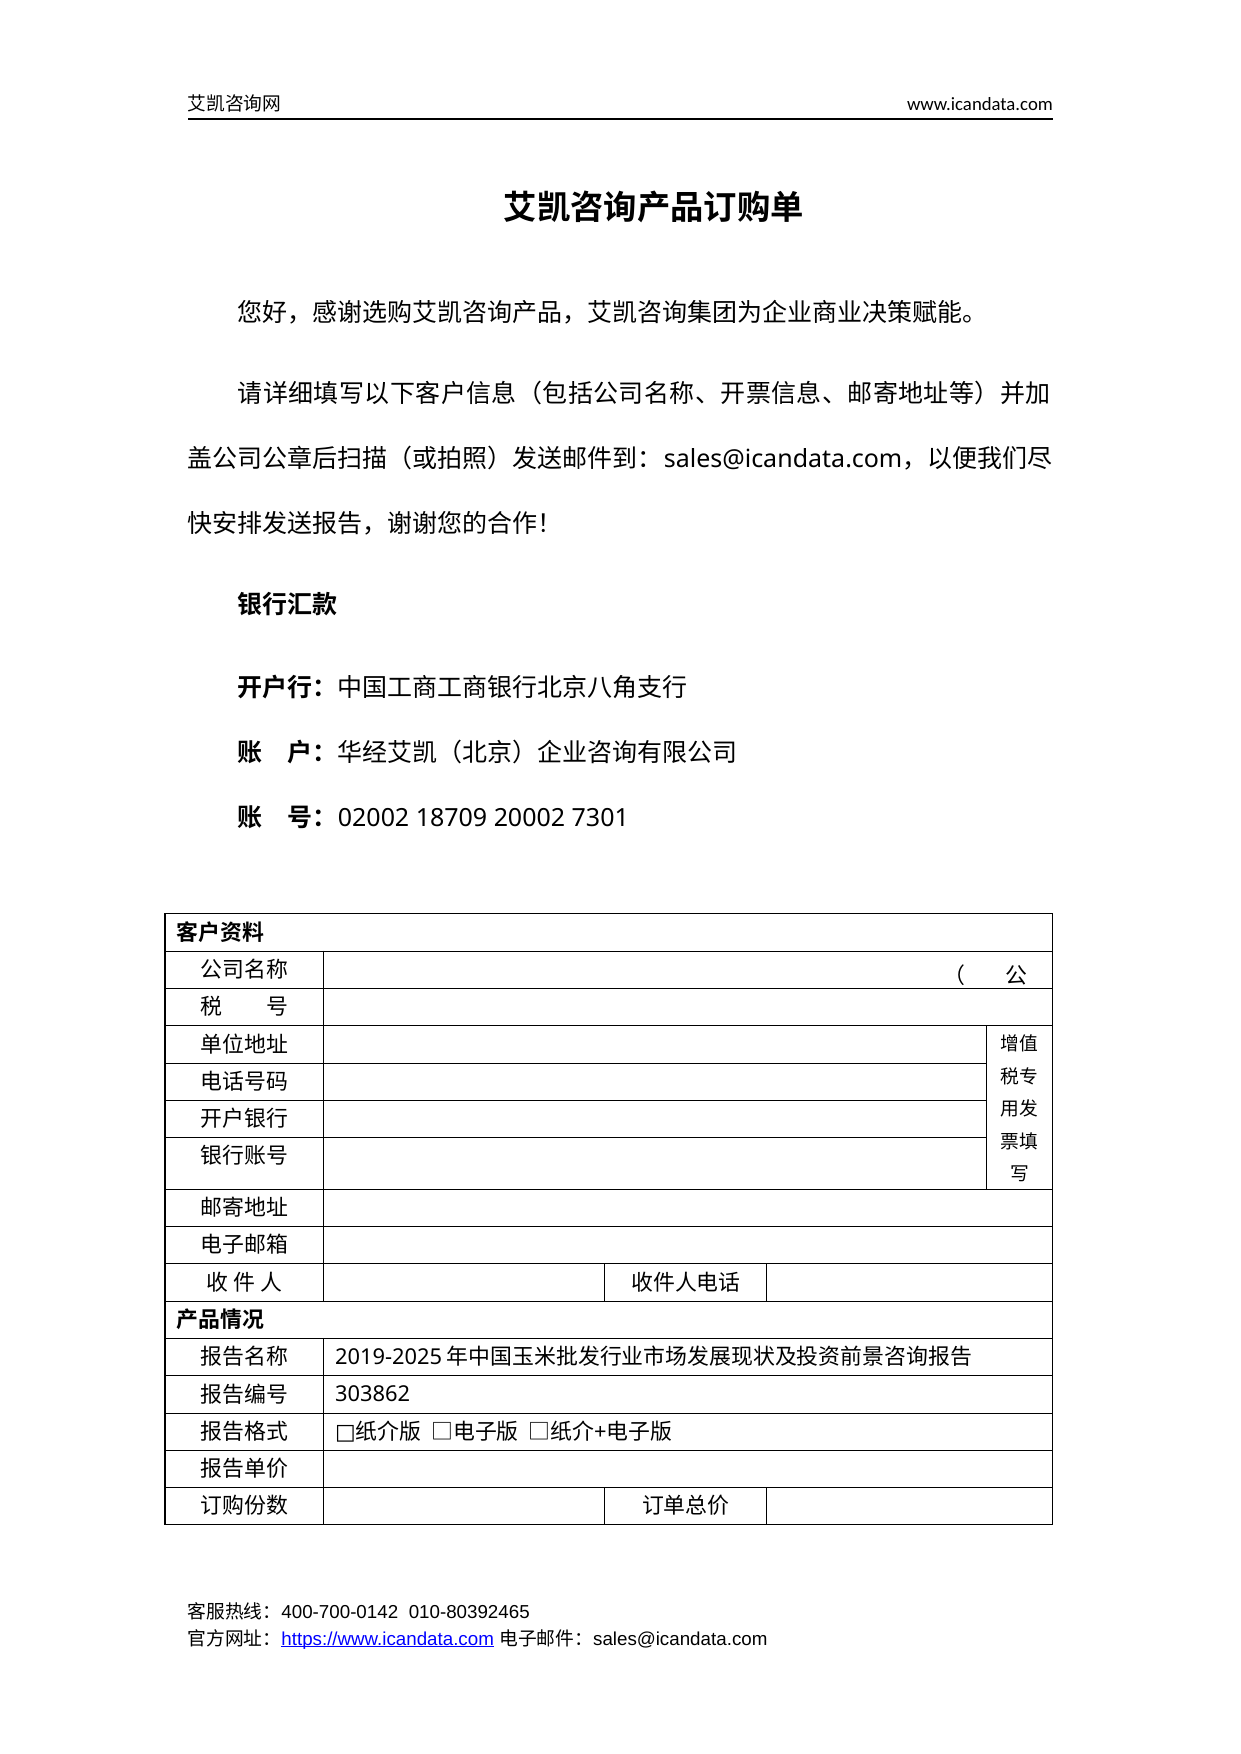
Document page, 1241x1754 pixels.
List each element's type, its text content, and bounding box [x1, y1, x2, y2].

table_cell 银行账号 [166, 1138, 323, 1189]
text 账 号：02002 18709 20002 7301 [187, 783, 1053, 848]
table_cell [324, 1227, 1052, 1263]
table_cell 2019-2025年中国玉米批发行业市场发展现状及投资前景咨询报告 [324, 1339, 1052, 1375]
table_cell 增值税专用发票填写 [987, 1026, 1052, 1189]
table_cell 电子邮箱 [166, 1227, 323, 1263]
table_cell [324, 1488, 604, 1524]
table_cell 税 号 [166, 989, 323, 1025]
table_cell 订单总价 [605, 1488, 766, 1524]
table_cell 报告格式 [166, 1414, 323, 1450]
table_cell [324, 1138, 986, 1189]
table_cell [767, 1264, 1052, 1301]
table_cell 公司名称 [166, 952, 323, 988]
table_cell 报告单价 [166, 1451, 323, 1487]
table_cell □纸介版 □电子版 □纸介+电子版 [324, 1414, 1052, 1450]
table_cell [324, 1190, 1052, 1226]
table_cell 报告名称 [166, 1339, 323, 1375]
table_cell [324, 1451, 1052, 1487]
table_cell 收 件 人 [166, 1264, 323, 1301]
table_cell [324, 952, 1052, 988]
table_cell 订购份数 [166, 1488, 323, 1524]
table_cell [324, 1264, 604, 1301]
table_cell 单位地址 [166, 1026, 323, 1062]
text 您好，感谢选购艾凯咨询产品，艾凯咨询集团为企业商业决策赋能。 [187, 278, 1053, 343]
table_cell [324, 989, 1052, 1025]
table_cell 收件人电话 [605, 1264, 766, 1301]
table_cell [324, 1026, 986, 1062]
table_cell [324, 1064, 986, 1100]
table_cell 电话号码 [166, 1064, 323, 1100]
table_cell 邮寄地址 [166, 1190, 323, 1226]
table_cell 开户银行 [166, 1101, 323, 1137]
text 开户行：中国工商工商银行北京八角支行 [187, 653, 1053, 718]
text 银行汇款 [187, 570, 1053, 635]
text 账 户：华经艾凯（北京）企业咨询有限公司 [187, 718, 1053, 783]
table_cell 产品情况 [166, 1302, 1052, 1338]
text 请详细填写以下客户信息（包括公司名称、开票信息、邮寄地址等）并加盖公司公章后扫描（或拍照）发送邮件到：sales@icandata.com，以便我们尽快安排发送报告，谢谢您的合作！ [187, 359, 1053, 554]
table_cell [324, 1101, 986, 1137]
text 艾凯咨询产品订购单 [187, 172, 1053, 237]
table_cell 303862 [324, 1376, 1052, 1412]
table_cell [767, 1488, 1052, 1524]
table_header 客户资料 [166, 914, 1052, 951]
table_cell 报告编号 [166, 1376, 323, 1412]
